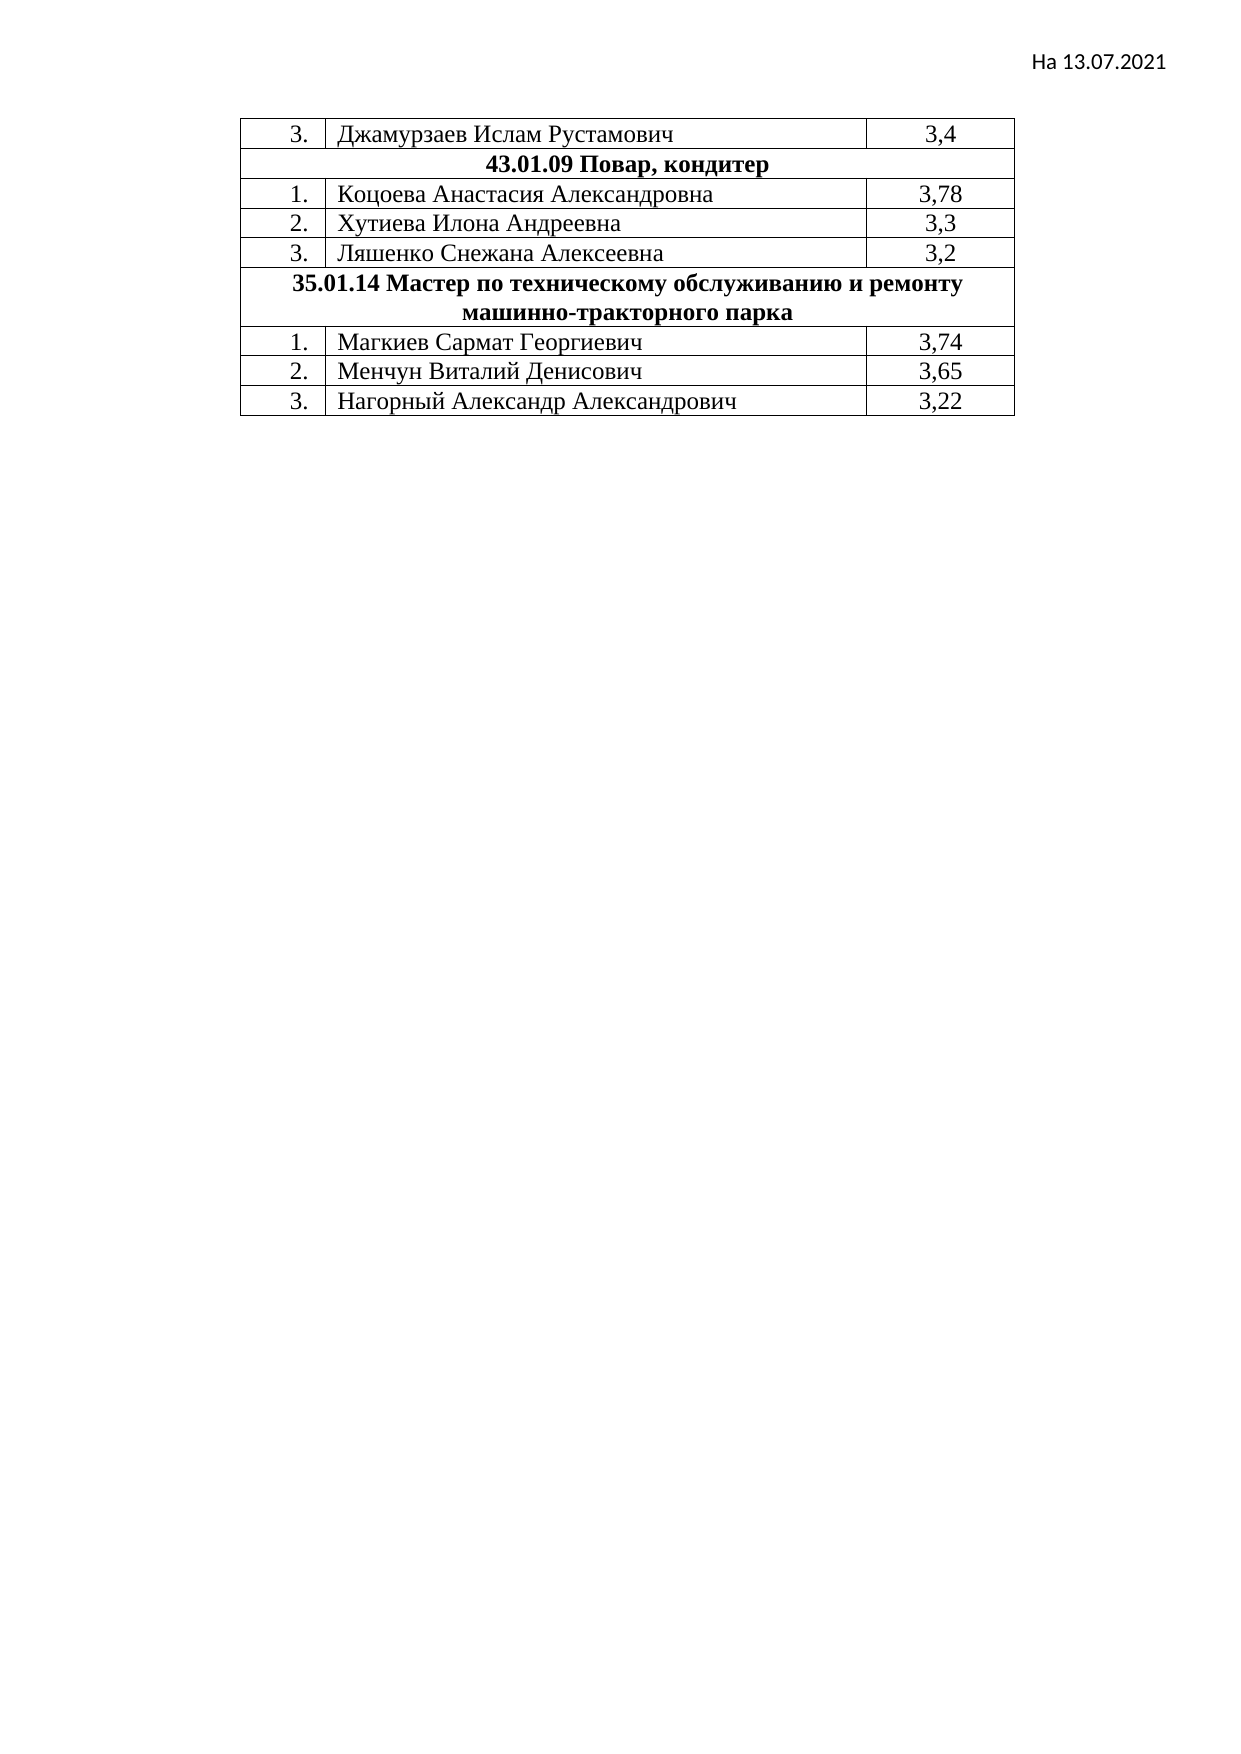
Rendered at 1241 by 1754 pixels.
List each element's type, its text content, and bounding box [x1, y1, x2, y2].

table_cell [241, 356, 325, 385]
table_cell Менчун Виталий Денисович [326, 356, 866, 385]
table_cell [241, 327, 325, 355]
table_cell 3,74 [867, 327, 1014, 355]
table_cell 3,4 [867, 119, 1014, 148]
table_cell 3,2 [867, 238, 1014, 267]
table_cell [241, 386, 325, 415]
table_cell 3,65 [867, 356, 1014, 385]
table_cell [241, 209, 325, 237]
table_cell [241, 119, 325, 148]
table_cell Нагорный Александр Александрович [326, 386, 866, 415]
table_cell 3,3 [867, 209, 1014, 237]
table_cell 35.01.14 Мастер по техническому обслуживанию и ремонту машинно-тракторного парка [241, 268, 1014, 326]
table_cell Хутиева Илона Андреевна [326, 209, 866, 237]
table_cell [241, 238, 325, 267]
table_cell Джамурзаев Ислам Рустамович [326, 119, 866, 148]
table_cell Магкиев Сармат Георгиевич [326, 327, 866, 355]
table_cell 3,78 [867, 179, 1014, 207]
table_cell Ляшенко Снежана Алексеевна [326, 238, 866, 267]
table_cell 3,22 [867, 386, 1014, 415]
table_cell 43.01.09 Повар, кондитер [241, 149, 1014, 178]
table_cell Коцоева Анастасия Александровна [326, 179, 866, 207]
table_cell [241, 179, 325, 207]
